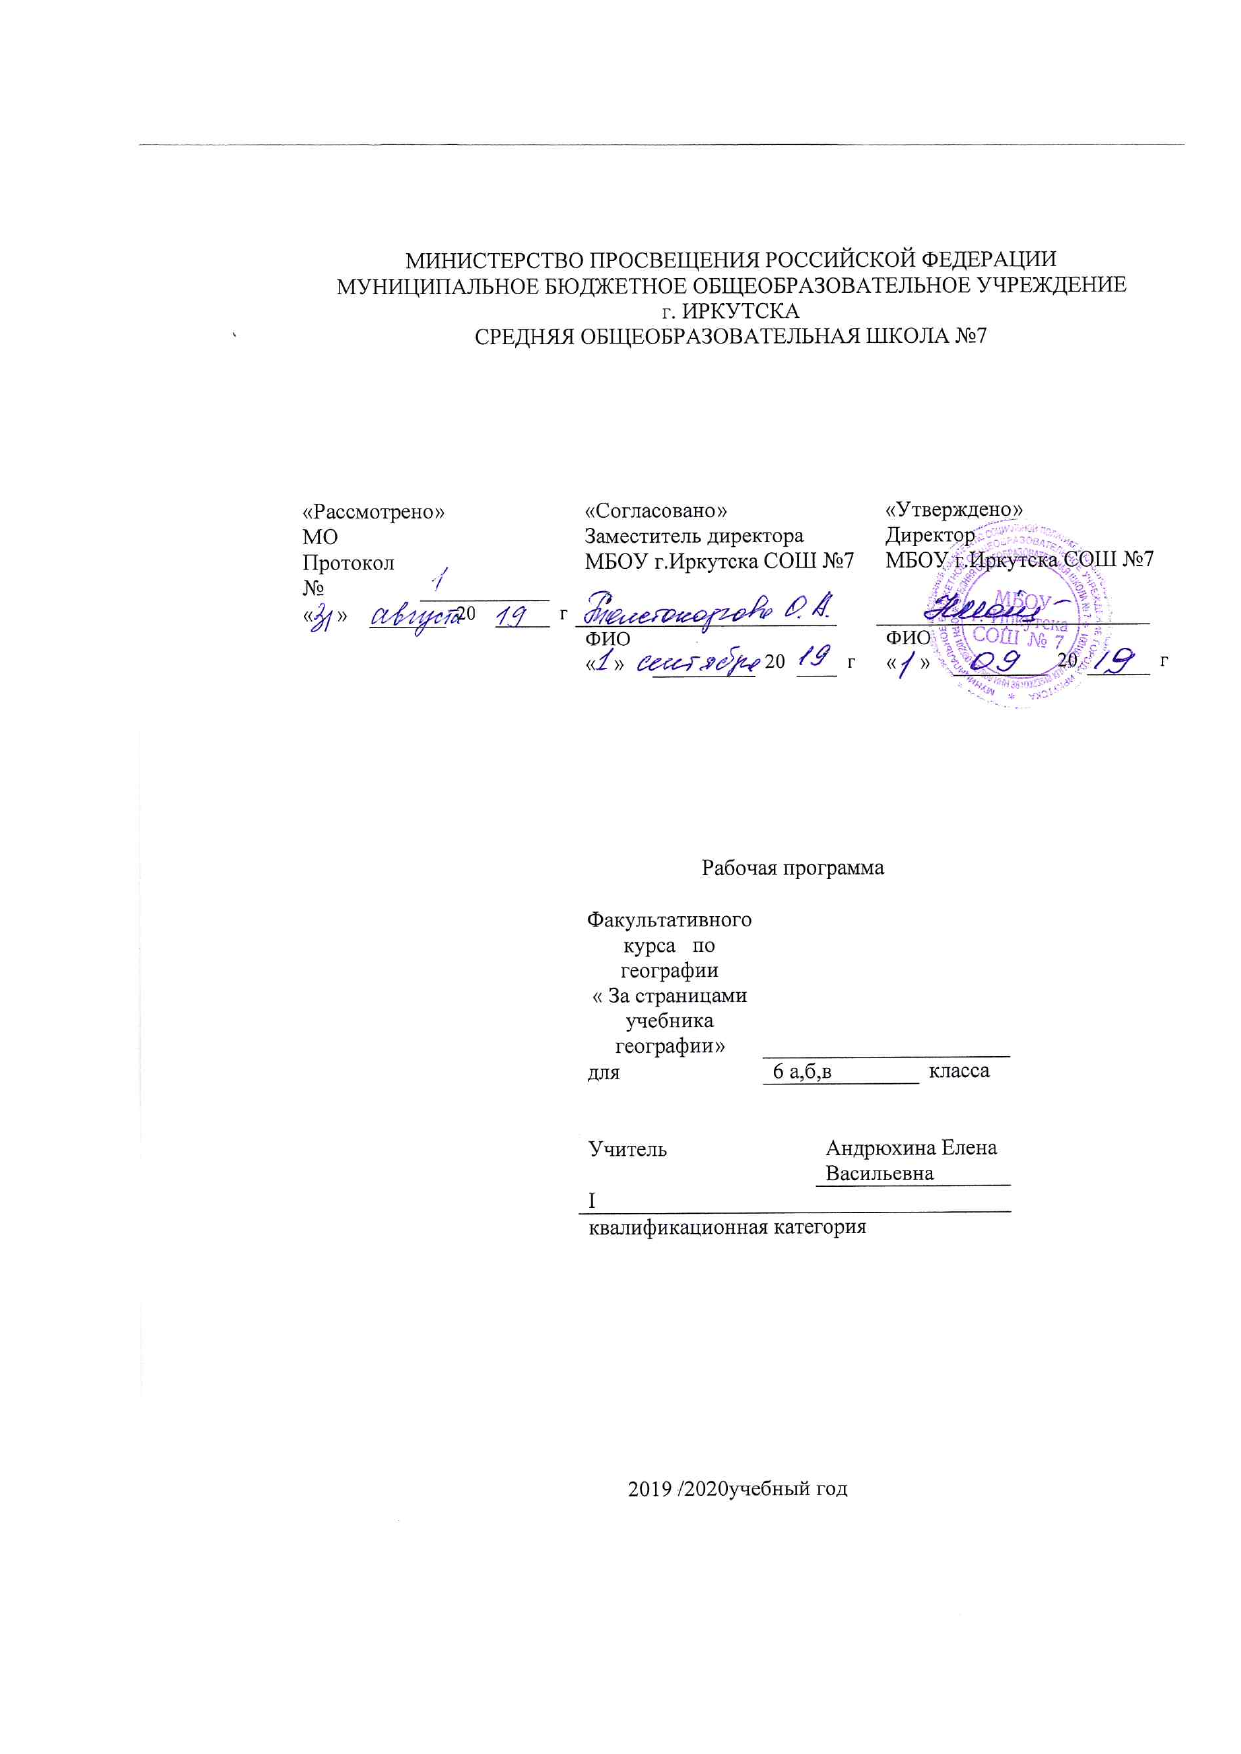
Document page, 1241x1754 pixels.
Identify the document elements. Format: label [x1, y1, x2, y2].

picture [103, 118, 1194, 1636]
